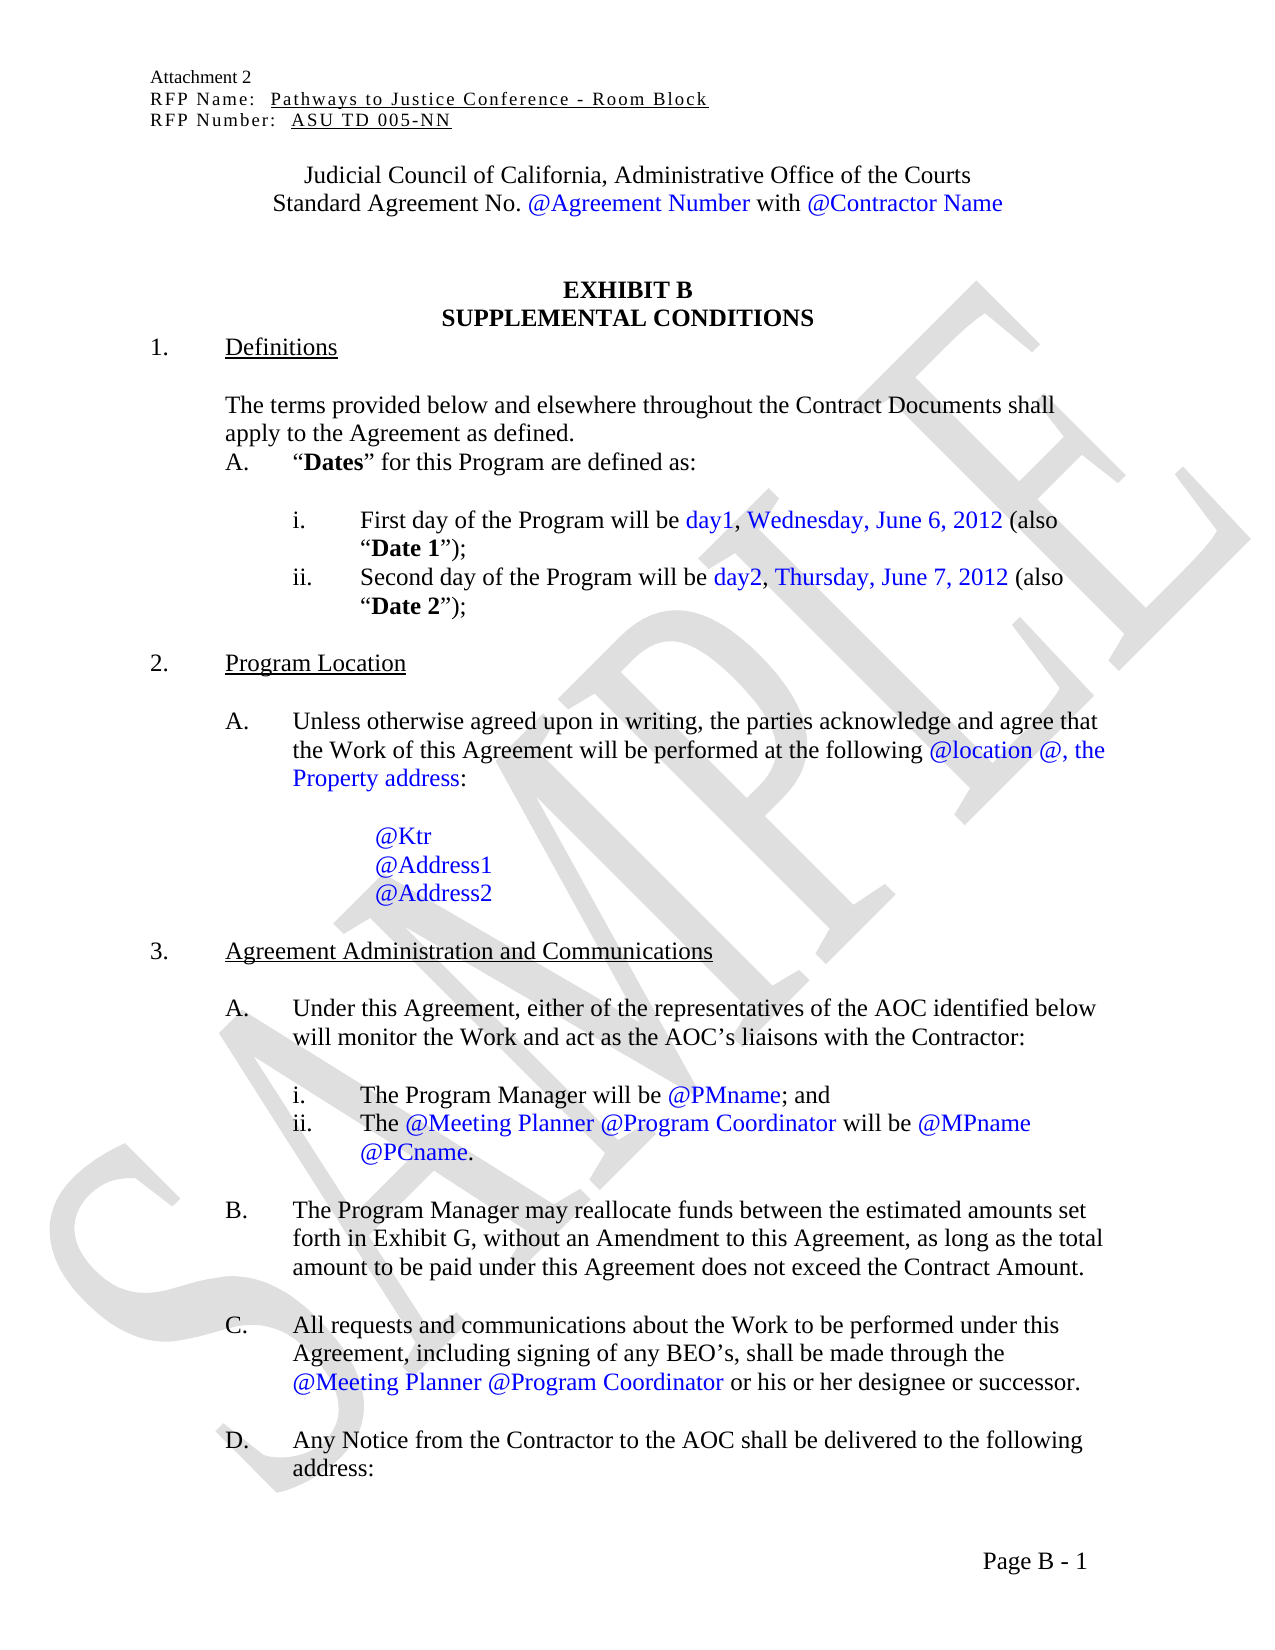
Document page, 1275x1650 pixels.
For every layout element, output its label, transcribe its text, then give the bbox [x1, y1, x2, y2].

text All requests and communications about the Work to be performed under this Agreement, including signing of any BEO’s, shall be made through the @Meeting Planner @Program Coordinator or his or her designee or successor. [225, 1310, 1106, 1396]
text The Program Manager may reallocate funds between the estimated amounts set forth in Exhibit G, without an Amendment to this Agreement, as long as the total amount to be paid under this Agreement does not exceed the Contract Amount. [225, 1195, 1106, 1281]
text Any Notice from the Contractor to the AOC shall be delivered to the following address: [225, 1425, 1106, 1482]
text Program Location [150, 648, 1125, 677]
text Definitions [150, 332, 1125, 361]
text @Ktr [375, 821, 1106, 850]
text The @Meeting Planner @Program Coordinator will be @MPname @PCname. [292, 1108, 1125, 1166]
text Second day of the Program will be day2, Thursday, June 7, 2012 (also “Date 2”); [292, 562, 1125, 620]
text First day of the Program will be day1, Wednesday, June 6, 2012 (also “Date 1”); [292, 505, 1125, 562]
text Unless otherwise agreed upon in writing, the parties acknowledge and agree that the Work of this Agreement will be performed at the following @location @, the Property address: [225, 706, 1106, 792]
text The Program Manager will be @PMname; and [292, 1080, 1125, 1108]
subtitle The terms provided below and elsewhere throughout the Contract Documents shall apply to the Agreement as defined. [225, 390, 1106, 447]
subtitle EXHIBIT B [150, 275, 1106, 303]
text Under this Agreement, either of the representatives of the AOC identified below will monitor the Work and act as the AOC’s liaisons with the Contractor: [225, 993, 1106, 1051]
text @Address1 [375, 850, 1106, 878]
text Agreement Administration and Communications [150, 936, 1125, 965]
subtitle Supplemental Conditions [150, 303, 1106, 332]
text “Dates” for this Program are defined as: [225, 447, 1106, 476]
text @Address2 [375, 878, 1144, 907]
